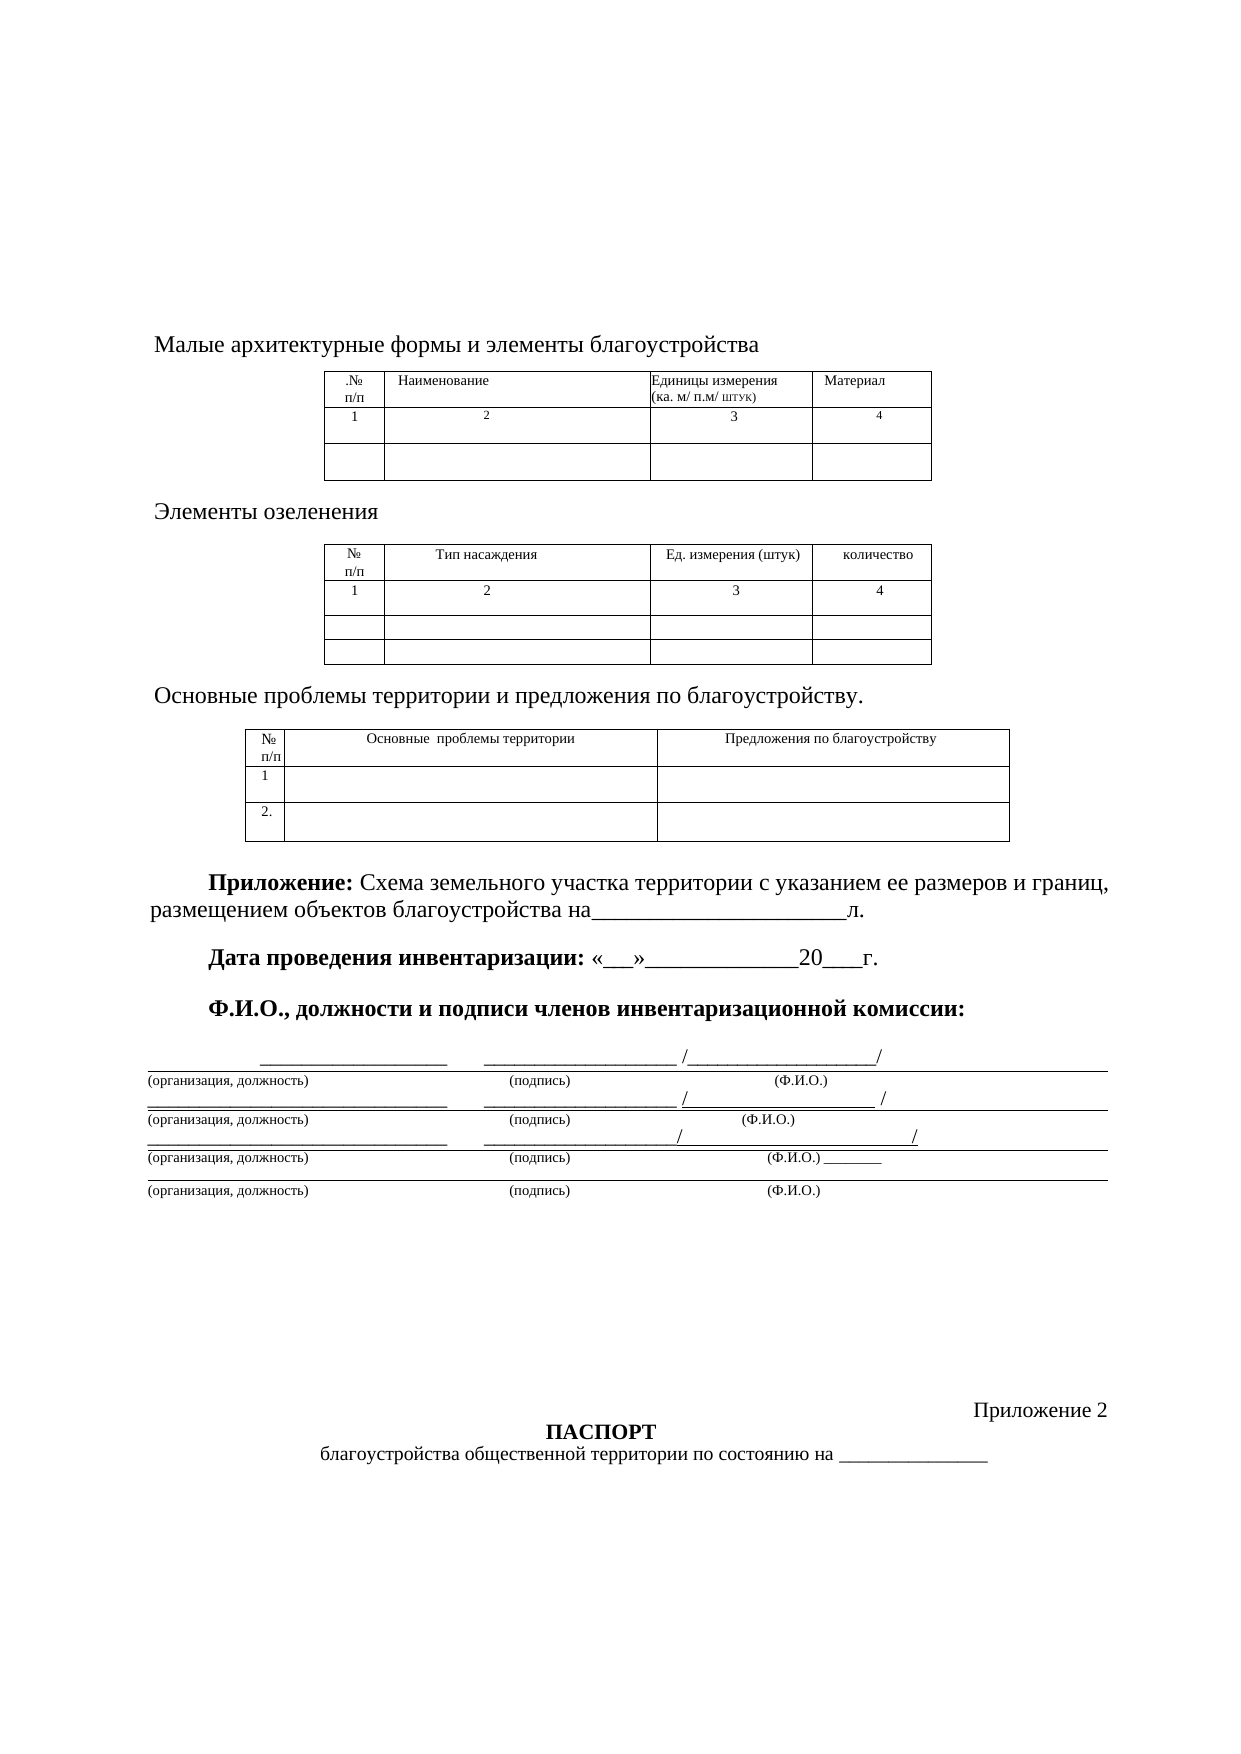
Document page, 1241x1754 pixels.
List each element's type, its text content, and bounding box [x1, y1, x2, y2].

table_header .№ п/п [325, 372, 384, 407]
table_cell [285, 767, 657, 802]
text Дата проведения инвентаризации: « » 20 г. [150, 947, 1108, 971]
table_header № п/п [246, 730, 284, 766]
table_cell 2. [246, 803, 284, 841]
table_cell 2 [385, 408, 650, 443]
text Малые архитектурные формы и элементы благоустройства [154, 333, 1108, 357]
text благоустройства общественной территории по состоянию на _______________ [152, 1444, 1108, 1464]
table_header Наименование [385, 372, 650, 407]
table_header № п/п [325, 545, 384, 580]
table_cell 2 [385, 581, 650, 615]
table_header Материал [813, 372, 931, 407]
text Приложение 2 [546, 1400, 1108, 1422]
table_cell [325, 616, 384, 638]
text / / [260, 1047, 1108, 1068]
text (организация, должность) (подпись) (Ф.И.О.) [148, 1072, 1108, 1089]
table_cell [813, 444, 931, 480]
table_cell [325, 444, 384, 480]
table_cell 4 [813, 581, 931, 615]
text / / [148, 1089, 1108, 1109]
text ПАСПОРТ [546, 1422, 1108, 1444]
table_header Единицы измерения (ка. м/ п.м/ штук) [651, 372, 812, 407]
table_cell 1 [325, 408, 384, 443]
table_cell [285, 803, 657, 841]
table_header Основные проблемы территории [285, 730, 657, 766]
text Основные проблемы территории и предложения по благоустройству. [154, 684, 1108, 708]
table_header количество [813, 545, 931, 580]
table_cell [651, 616, 812, 638]
text / / [148, 1127, 1108, 1150]
table_cell 4 [813, 408, 931, 443]
table_header Ед. измерения (штук) [651, 545, 812, 580]
table_cell [385, 444, 650, 480]
table_header Предложения по благоустройству [658, 730, 1009, 766]
table_cell [385, 640, 650, 664]
text Элементы озеленения [154, 500, 1108, 524]
text (организация, должность) (подпись) (Ф.И.О.) [148, 1181, 1108, 1198]
table_cell 1 [325, 581, 384, 615]
table_cell [658, 767, 1009, 802]
text Приложение: Схема земельного участка территории с указанием ее размеров и границ, размещением объектов благоустройства на л. [150, 869, 1116, 923]
table_cell 3 [651, 408, 812, 443]
text Ф.И.О., должности и подписи членов инвентаризационной комиссии: [150, 996, 1116, 1022]
table_cell [658, 803, 1009, 841]
table_cell [813, 616, 931, 638]
table_cell [813, 640, 931, 664]
table_cell [385, 616, 650, 638]
table_cell 3 [651, 581, 812, 615]
table_cell 1 [246, 767, 284, 802]
table_header Тип насаждения [385, 545, 650, 580]
text (организация, должность) (подпись) (Ф.И.О.) [148, 1111, 1108, 1127]
text (организация, должность) (подпись) (Ф.И.О.) [148, 1151, 1066, 1166]
table_cell [651, 640, 812, 664]
table_cell [651, 444, 812, 480]
table_cell [325, 640, 384, 664]
